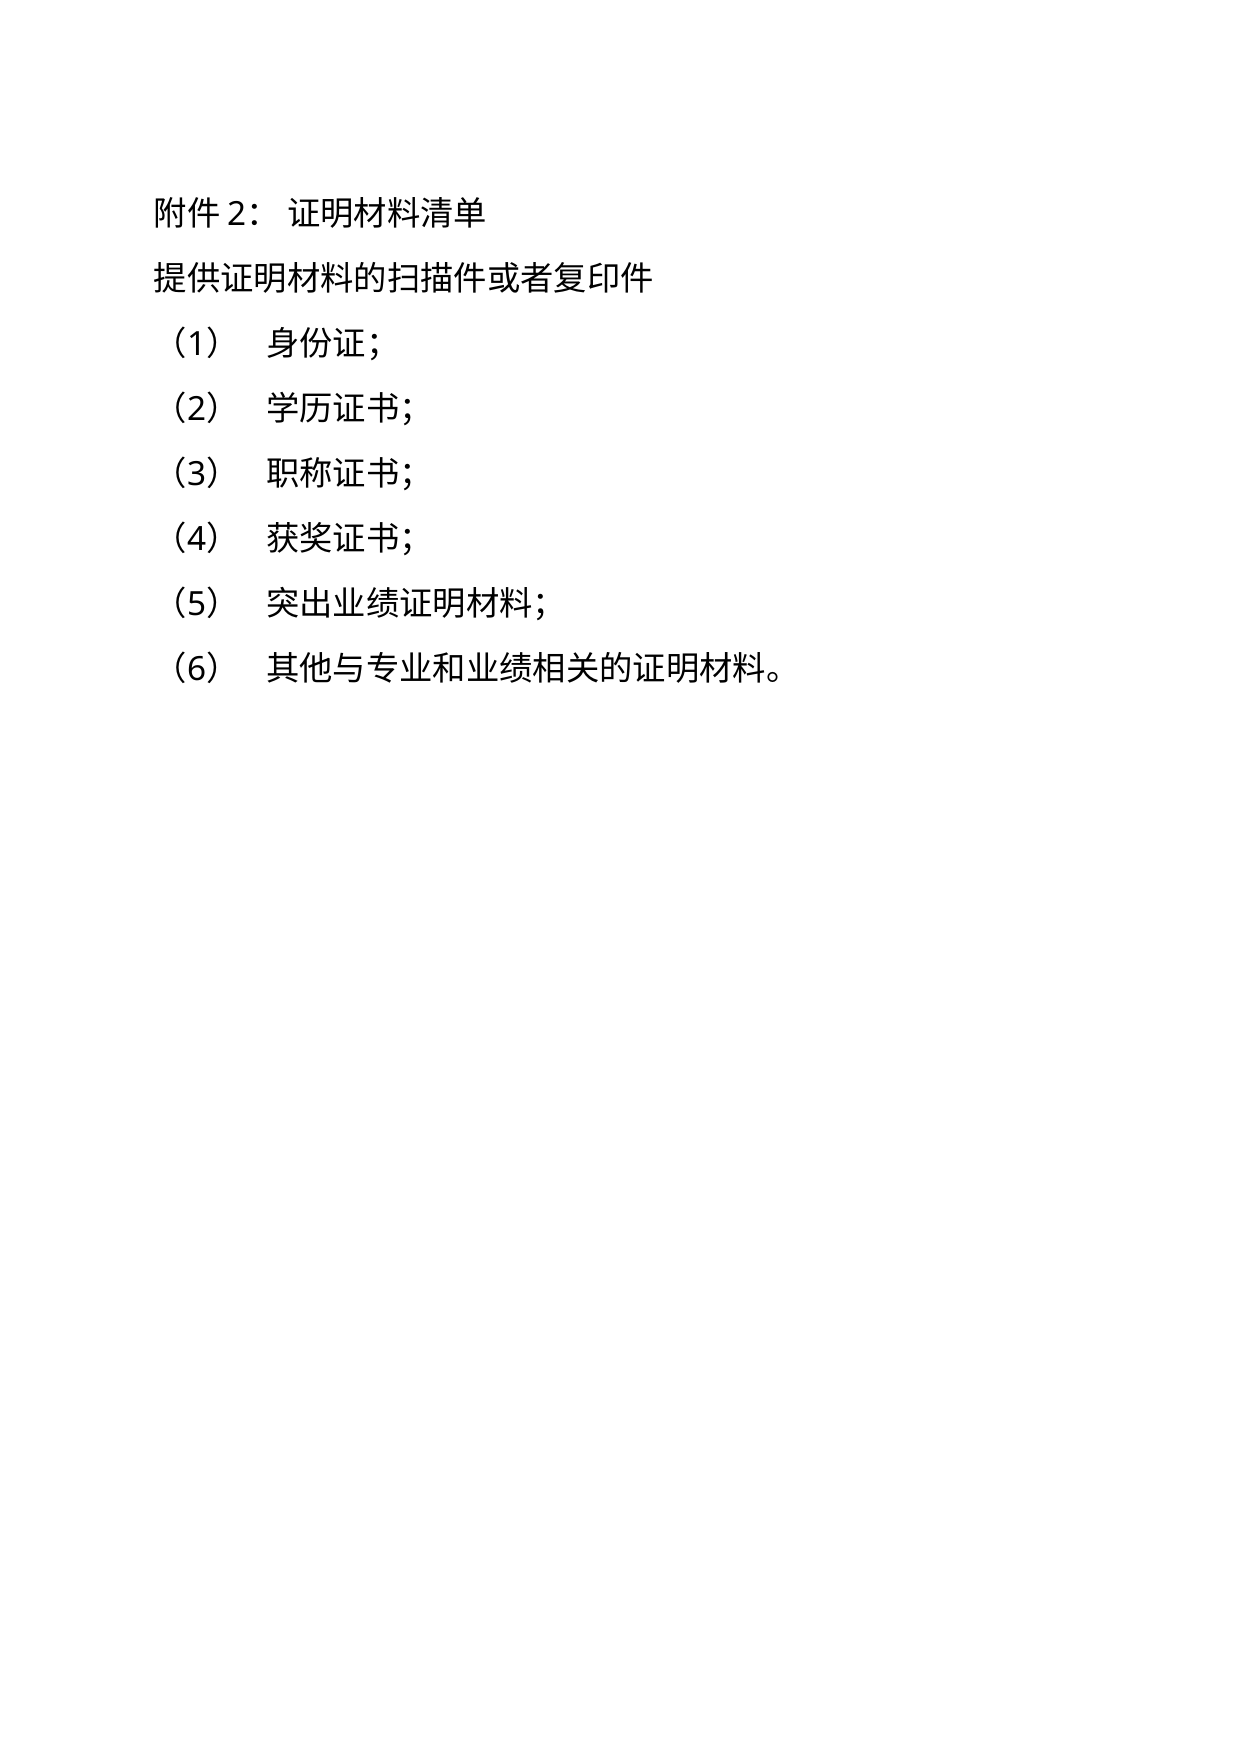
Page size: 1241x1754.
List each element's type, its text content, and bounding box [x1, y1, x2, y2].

text 提供证明材料的扫描件或者复印件 [153, 243, 1098, 308]
list 其他与专业和业绩相关的证明材料。 [153, 633, 1098, 698]
list 获奖证书； [153, 503, 1098, 568]
list 职称证书； [153, 438, 1098, 503]
list 突出业绩证明材料； [153, 568, 1098, 633]
list 学历证书； [153, 373, 1098, 438]
list 身份证； [153, 308, 1098, 373]
text 附件2： 证明材料清单 [153, 178, 1098, 243]
